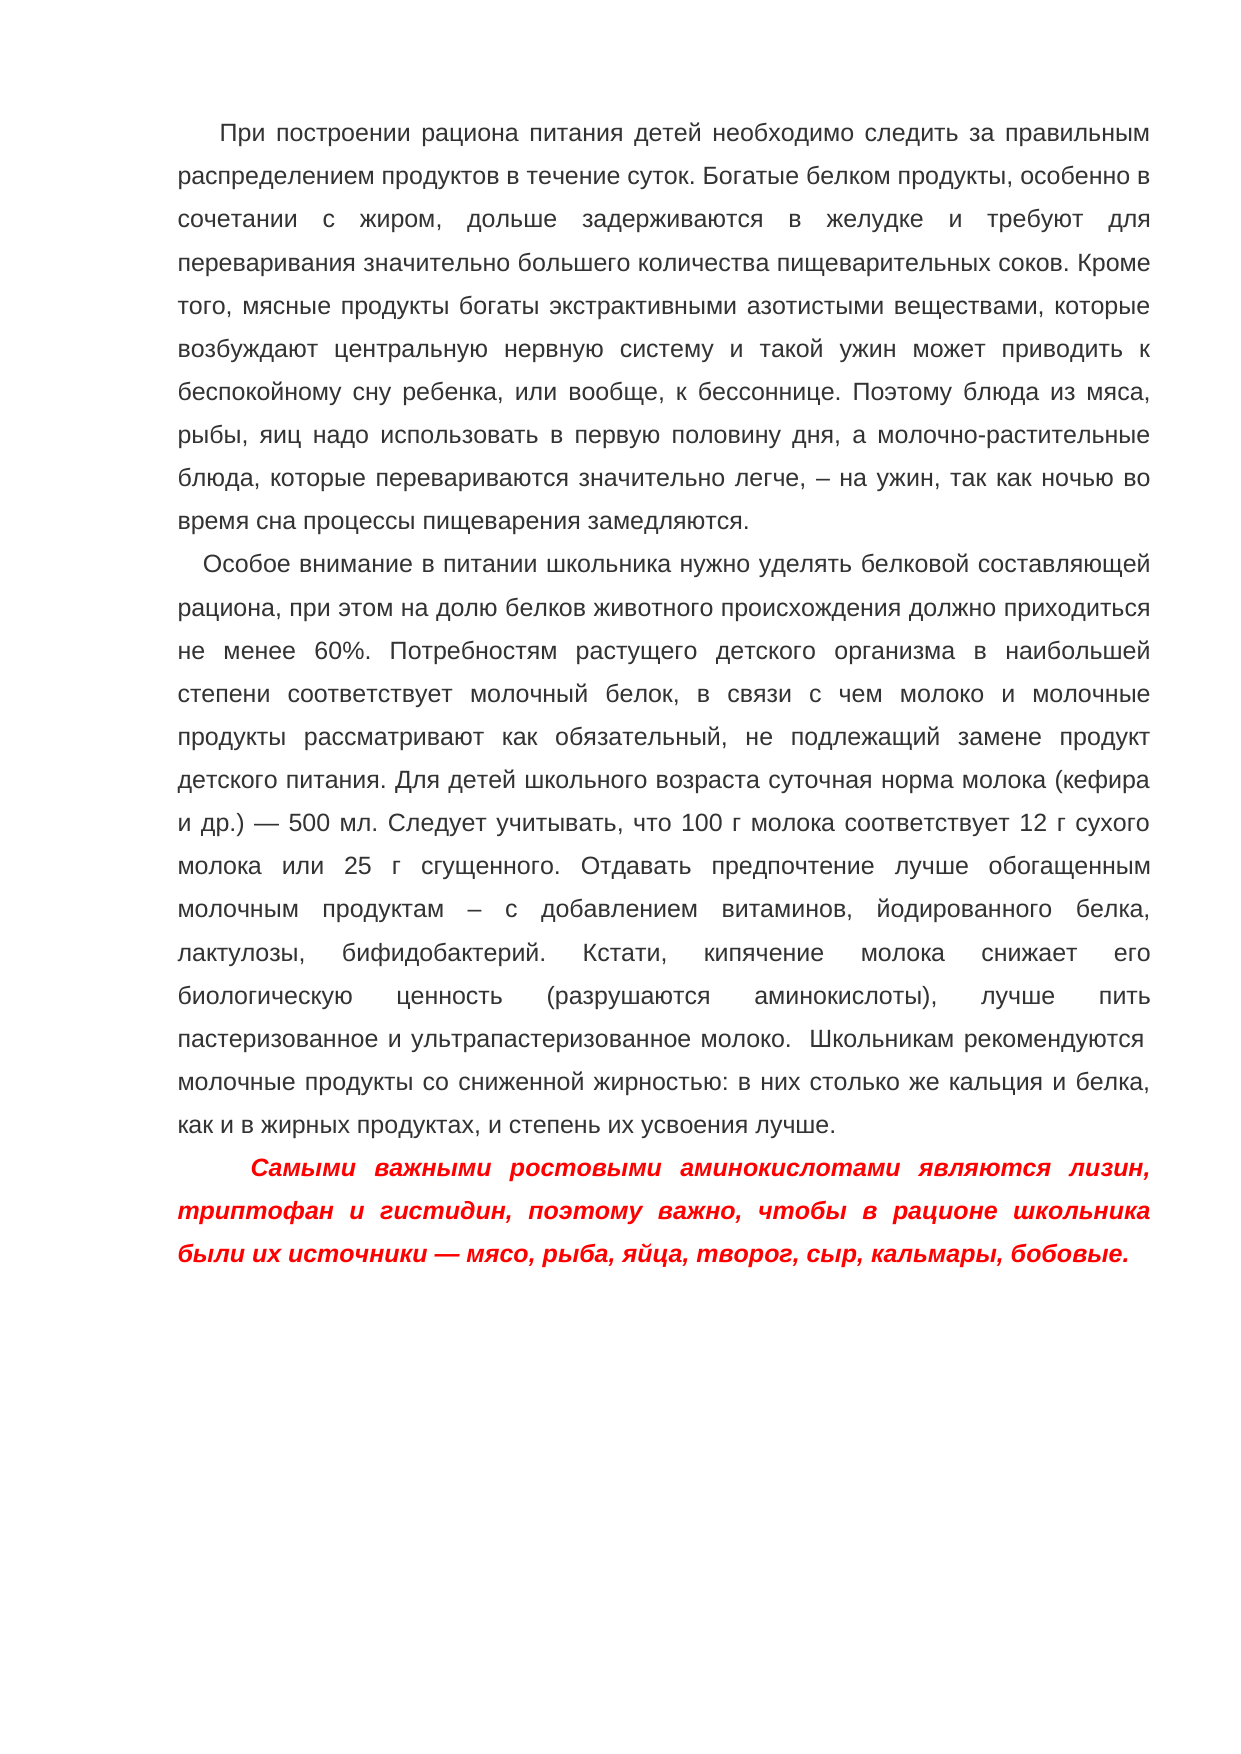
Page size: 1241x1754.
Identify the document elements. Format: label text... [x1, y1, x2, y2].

text При построении рациона питания детей необходимо следить за правильным распределением продуктов в течение суток. Богатые белком продукты, особенно в сочетании с жиром, дольше задерживаются в желудке и требуют для переваривания значительно большего количества пищеварительных соков. Кроме того, мясные продукты богаты экстрактивными азотистыми веществами, которые возбуждают центральную нервную систему и такой ужин может приводить к беспокойному сну ребенка, или вообще, к бессоннице. Поэтому блюда из мяса, рыбы, яиц надо использовать в первую половину дня, а молочно-растительные блюда, которые перевариваются значительно легче, – на ужин, так как ночью во время сна процессы пищеварения замедляются. [177, 118, 1152, 535]
text Самыми важными ростовыми аминокислотами являются лизин, триптофан и гистидин, поэтому важно, чтобы в рационе школьника были их источники — мясо, рыба, яйца, творог, сыр, кальмары, бобовые. [177, 1153, 1152, 1268]
text Особое внимание в питании школьника нужно уделять белковой составляющей рациона, при этом на долю белков животного происхождения должно приходиться не менее 60%. Потребностям растущего детского организма в наибольшей степени соответствует молочный белок, в связи с чем молоко и молочные продукты рассматривают как обязательный, не подлежащий замене продукт детского питания. Для детей школьного возраста суточная норма молока (кефира и др.) — 500 мл. Следует учитывать, что 100 г молока соответствует 12 г сухого молока или 25 г сгущенного. Отдавать предпочтение лучше обогащенным молочным продуктам – с добавлением витаминов, йодированного белка, лактулозы, бифидобактерий. Кстати, кипячение молока снижает его биологическую ценность (разрушаются аминокислоты), лучше пить пастеризованное и ультрапастеризованное молоко. Школьникам рекомендуются молочные продукты со сниженной жирностью: в них столько же кальция и белка, как и в жирных продуктах, и степень их усвоения лучше. [177, 549, 1152, 1139]
